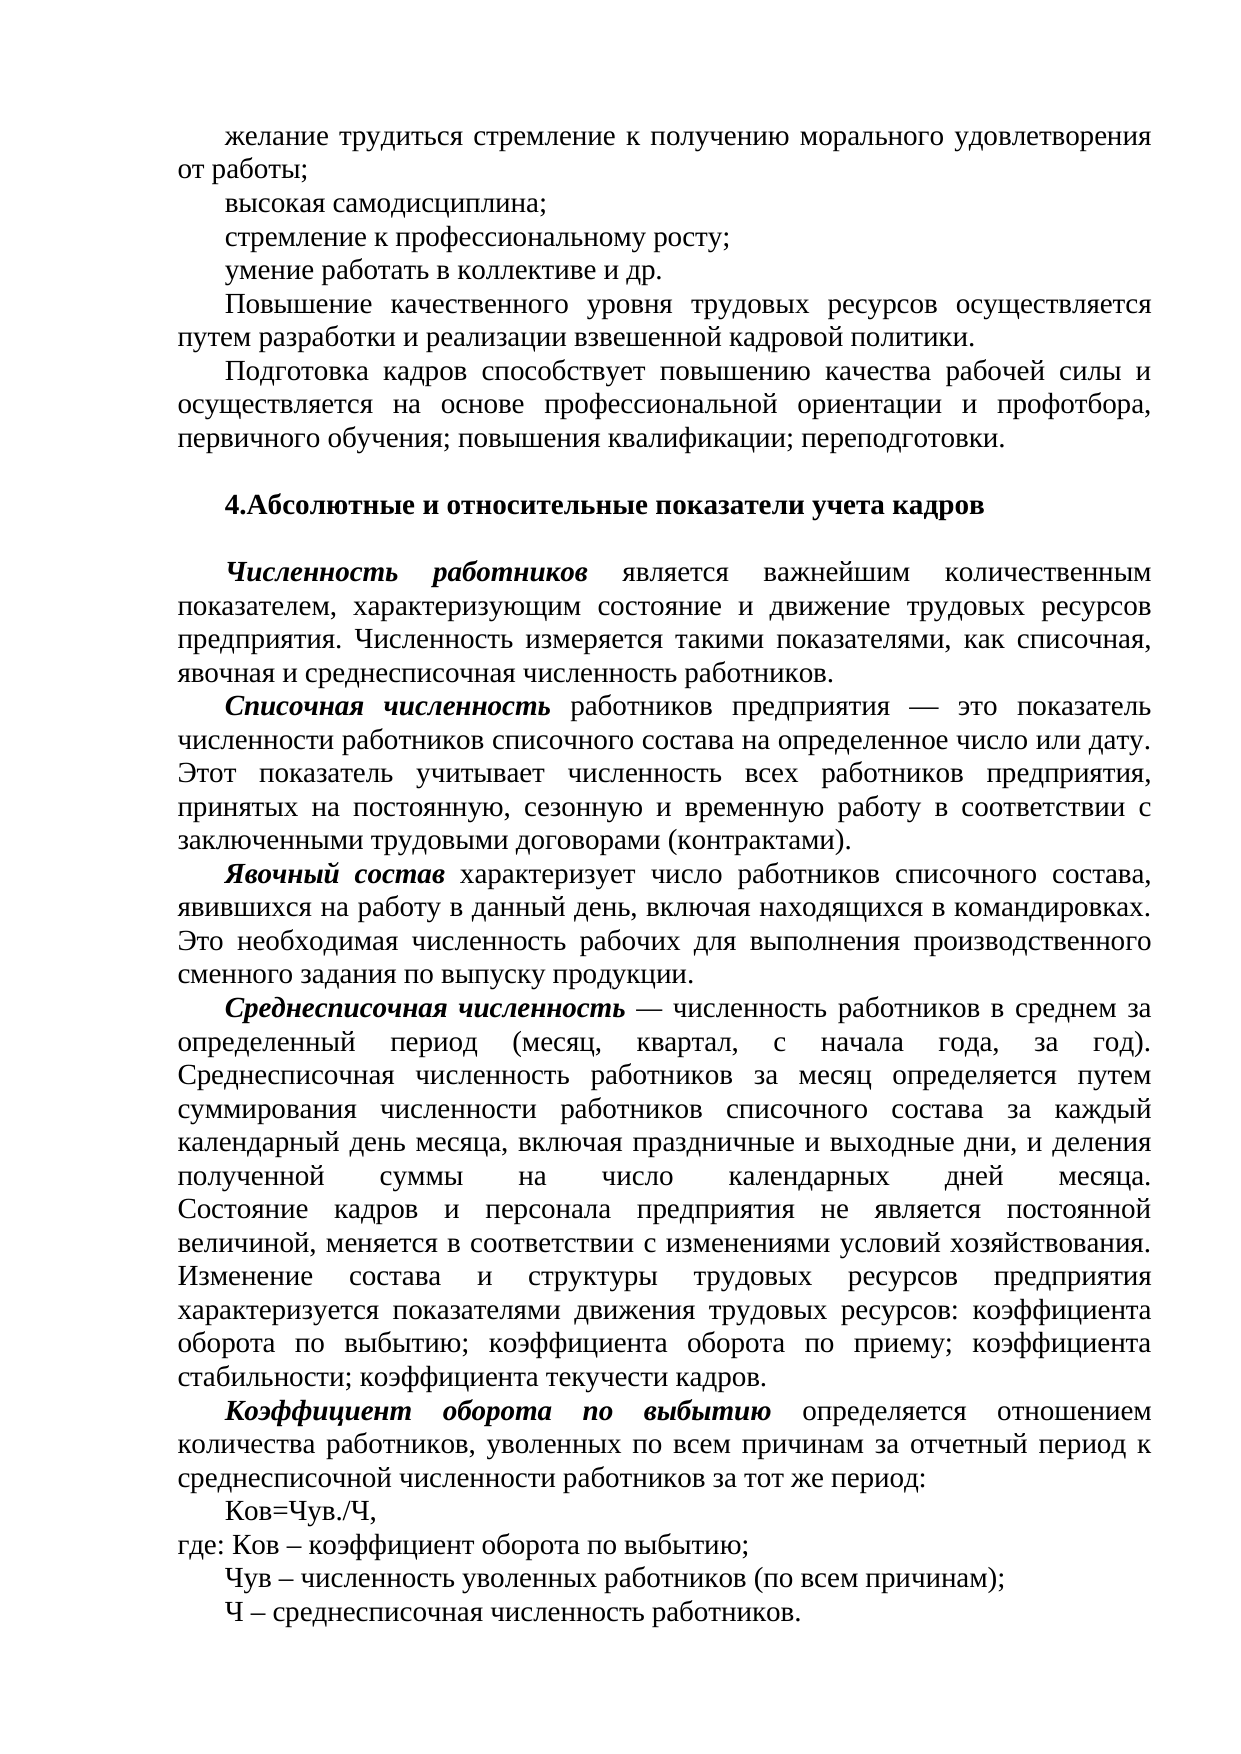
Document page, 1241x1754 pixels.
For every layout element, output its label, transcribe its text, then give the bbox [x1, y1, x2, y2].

text желание трудиться стремление к получению морального удовлетворения от работы; [177, 118, 1152, 185]
text Ч – среднесписочная численность работников. [177, 1594, 1152, 1627]
text Коэффициент оборота по выбытию определяется отношением количества работников, уволенных по всем причинам за отчетный период к среднесписочной численности работников за тот же период: [177, 1393, 1152, 1493]
text высокая самодисциплина; [177, 185, 1152, 219]
text 4.Абсолютные и относительные показатели учета кадров [177, 487, 1152, 521]
text Среднесписочная численность — численность работников в среднем за определенный период (месяц, квартал, с начала года, за год). Среднесписочная численность работников за месяц определяется путем суммирования численности работников списочного состава за каждый календарный день месяца, включая праздничные и выходные дни, и деления полученной суммы на число календарных дней месяца. Состояние кадров и персонала предприятия не является постоянной величиной, меняется в соответствии с изменениями условий хозяйствования. Изменение состава и структуры трудовых ресурсов предприятия характеризуется показателями движения трудовых ресурсов: коэффициента оборота по выбытию; коэффициента оборота по приему; коэффициента стабильности; коэффициента текучести кадров. [177, 990, 1152, 1393]
text Численность работников является важнейшим количественным показателем, характеризующим состояние и движение трудовых ресурсов предприятия. Численность измеряется такими показателями, как списочная, явочная и среднесписочная численность работников. [177, 554, 1152, 688]
text Чув – численность уволенных работников (по всем причинам); [177, 1560, 1152, 1594]
text Повышение качественного уровня трудовых ресурсов осуществляется путем разработки и реализации взвешенной кадровой политики. [177, 286, 1152, 353]
text Ков=Чув./Ч, где: Ков – коэффициент оборота по выбытию; [177, 1493, 1152, 1560]
text Списочная численность работников предприятия — это показатель численности работников списочного состава на определенное число или дату. Этот показатель учитывает численность всех работников предприятия, принятых на постоянную, сезонную и временную работу в соответствии с заключенными трудовыми договорами (контрактами). [177, 688, 1152, 856]
text Явочный состав характеризует число работников списочного состава, явившихся на работу в данный день, включая находящихся в командировках. Это необходимая численность рабочих для выполнения производственного сменного задания по выпуску продукции. [177, 856, 1152, 990]
text стремление к профессиональному росту; [177, 219, 1152, 252]
text умение работать в коллективе и др. [177, 252, 1152, 286]
text Подготовка кадров способствует повышению качества рабочей силы и осуществляется на основе профессиональной ориентации и профотбора, первичного обучения; повышения квалификации; переподготовки. [177, 353, 1152, 453]
